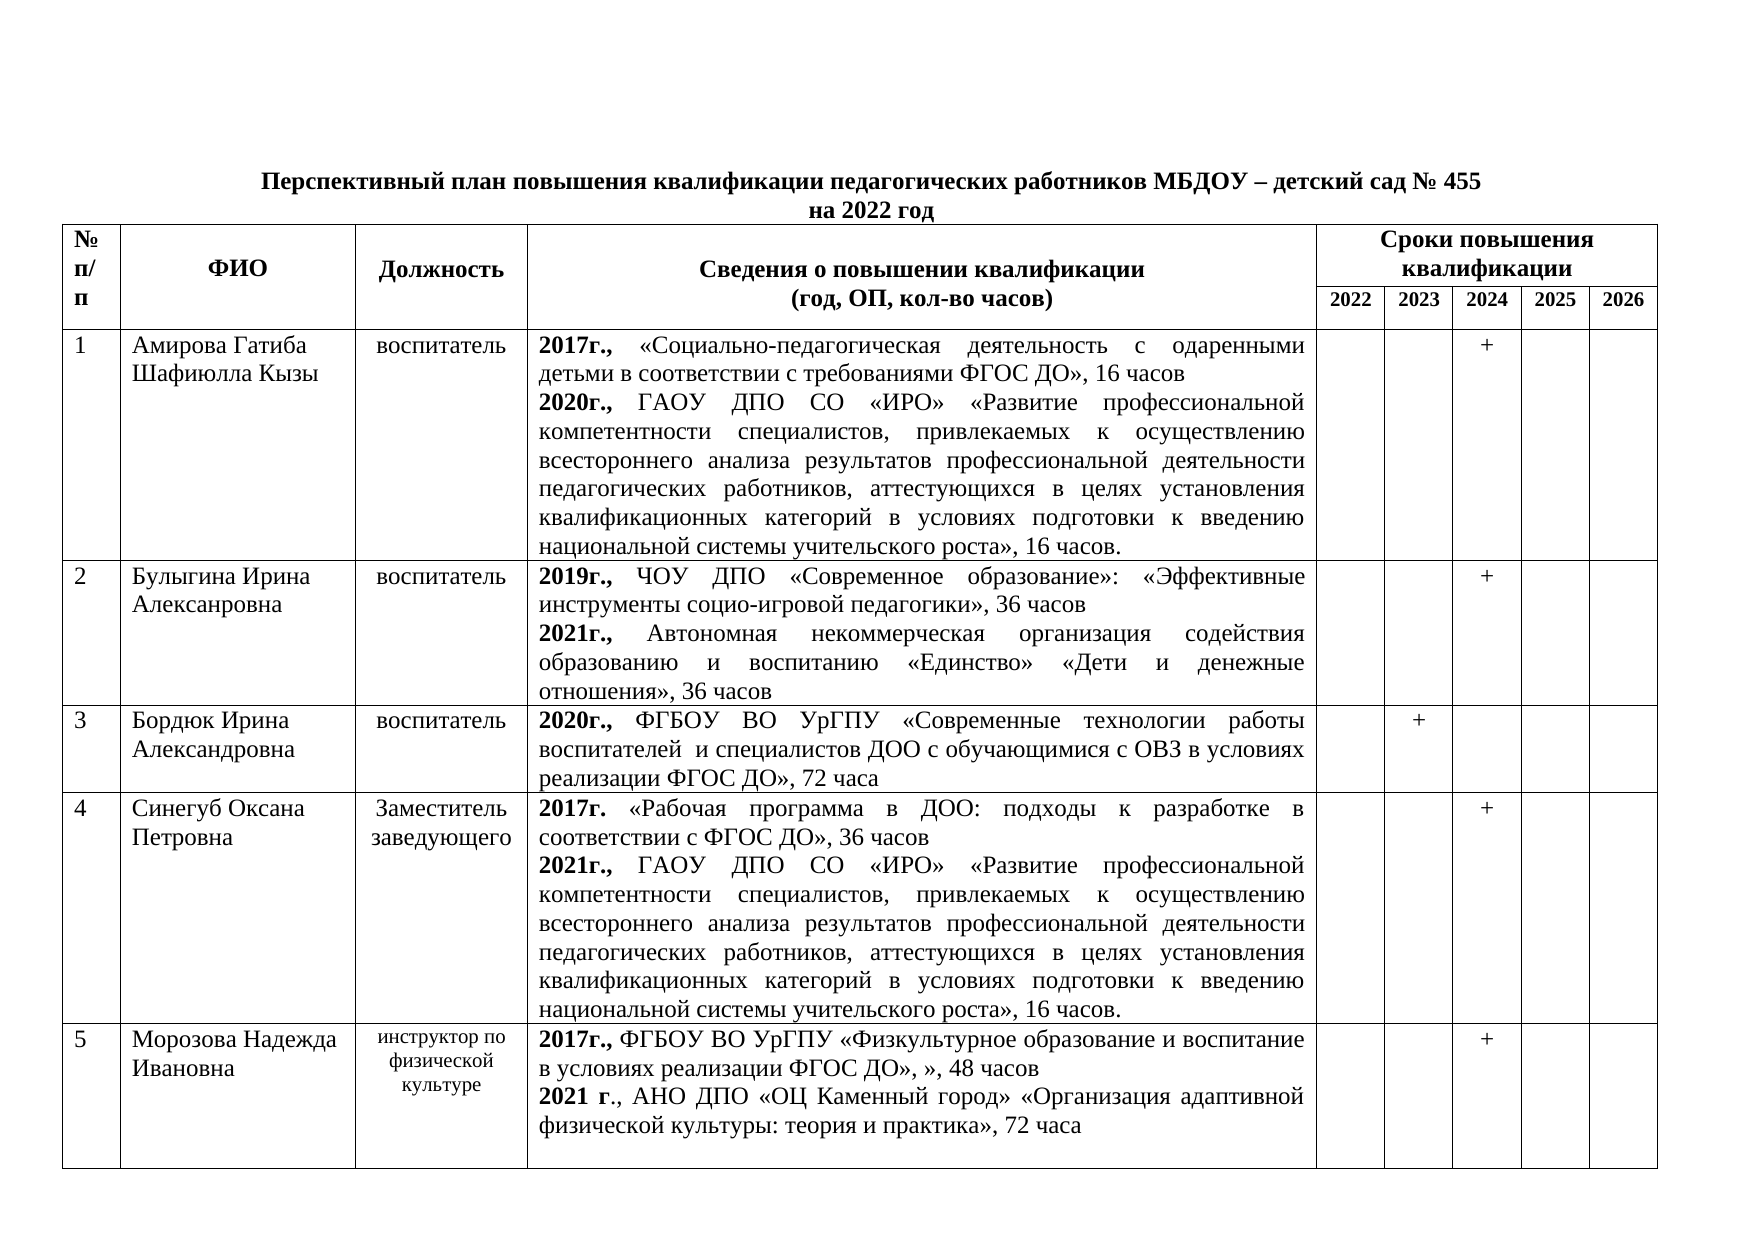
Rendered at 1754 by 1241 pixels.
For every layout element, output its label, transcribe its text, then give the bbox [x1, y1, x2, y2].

table_cell [1317, 330, 1384, 560]
table_header [356, 225, 527, 253]
table_cell + [1453, 330, 1521, 560]
table_cell Заместитель заведующего [356, 793, 527, 1023]
table_cell 2024 [1453, 287, 1521, 329]
table_cell [1590, 1024, 1657, 1168]
table_cell инструктор по физической культуре [356, 1024, 527, 1168]
table_cell + [1385, 706, 1452, 792]
table_cell 2017г. «Рабочая программа в ДОО: подходы к разработке в соответствии с ФГОС ДО», 36 часов 2021г., ГАОУ ДПО СО «ИРО» «Развитие профессиональной компетентности специалистов, привлекаемых к осуществлению всестороннего анализа результатов профессиональной деятельности педагогических работников, аттестующихся в целях установления квалификационных категорий в условиях подготовки к введению национальной системы учительского роста», 16 часов. [528, 793, 1316, 1023]
table_cell воспитатель [356, 330, 527, 560]
table_cell 2017г., «Социально-педагогическая деятельность с одаренными детьми в соответствии с требованиями ФГОС ДО», 16 часов 2020г., ГАОУ ДПО СО «ИРО» «Развитие профессиональной компетентности специалистов, привлекаемых к осуществлению всестороннего анализа результатов профессиональной деятельности педагогических работников, аттестующихся в целях установления квалификационных категорий в условиях подготовки к введению национальной системы учительского роста», 16 часов. [528, 330, 1316, 560]
table_cell [1522, 706, 1589, 792]
table_cell [1385, 561, 1452, 704]
table_cell 2020г., ФГБОУ ВО УрГПУ «Современные технологии работы воспитателей и специалистов ДОО с обучающимися с ОВЗ в условиях реализации ФГОС ДО», 72 часа [528, 706, 1316, 792]
table_cell воспитатель [356, 706, 527, 792]
table_cell 2019г., ЧОУ ДПО «Современное образование»: «Эффективные инструменты социо-игровой педагогики», 36 часов 2021г., Автономная некоммерческая организация содействия образованию и воспитанию «Единство» «Дети и денежные отношения», 36 часов [528, 561, 1316, 704]
table_cell Амирова Гатиба Шафиюлла Кызы [121, 330, 355, 560]
table_header ФИО [121, 225, 355, 329]
table_cell [1590, 561, 1657, 704]
table_cell воспитатель [356, 561, 527, 704]
text Перспективный план повышения квалификации педагогических работников МБДОУ – детский сад № 455 [74, 166, 1668, 195]
table_cell Булыгина Ирина Алексанровна [121, 561, 355, 704]
table_cell 2022 [1317, 287, 1384, 329]
table_cell [1522, 330, 1589, 560]
table_cell + [1453, 561, 1521, 704]
table_cell [1590, 793, 1657, 1023]
table_cell 5 [63, 1024, 120, 1168]
table_cell + [1453, 793, 1521, 1023]
table_cell Морозова Надежда Ивановна [121, 1024, 355, 1168]
table_cell 4 [63, 793, 120, 1023]
table_cell [1453, 706, 1521, 792]
table_cell 3 [63, 706, 120, 792]
table_cell [1522, 793, 1589, 1023]
table_cell Бордюк Ирина Александровна [121, 706, 355, 792]
table_cell [1522, 1024, 1589, 1168]
table_cell [1590, 706, 1657, 792]
table_header № п/п [63, 225, 120, 329]
table_cell + [1453, 1024, 1521, 1168]
table_cell 2023 [1385, 287, 1452, 329]
table_cell [1317, 706, 1384, 792]
table_header [528, 225, 1316, 253]
table_cell [1385, 793, 1452, 1023]
table_cell 1 [63, 330, 120, 560]
table_cell [1317, 793, 1384, 1023]
table_cell 2 [63, 561, 120, 704]
table_cell 2017г., ФГБОУ ВО УрГПУ «Физкультурное образование и воспитание в условиях реализации ФГОС ДО», », 48 часов 2021 г., АНО ДПО «ОЦ Каменный город» «Организация адаптивной физической культуры: теория и практика», 72 часа [528, 1024, 1316, 1168]
table_cell [1317, 1024, 1384, 1168]
table_cell 2025 [1522, 287, 1589, 329]
table_header Сроки повышения квалификации [1317, 225, 1657, 286]
table_cell 2026 [1590, 287, 1657, 329]
table_cell [1590, 330, 1657, 560]
table_cell [1317, 561, 1384, 704]
table_cell [1522, 561, 1589, 704]
table_cell [1385, 330, 1452, 560]
text на 2022 год [74, 195, 1668, 223]
table_cell Сведения о повышении квалификации (год, ОП, кол-во часов) [528, 253, 1316, 329]
table_cell [1385, 1024, 1452, 1168]
table_cell Должность [356, 253, 527, 329]
table_cell Синегуб Оксана Петровна [121, 793, 355, 1023]
